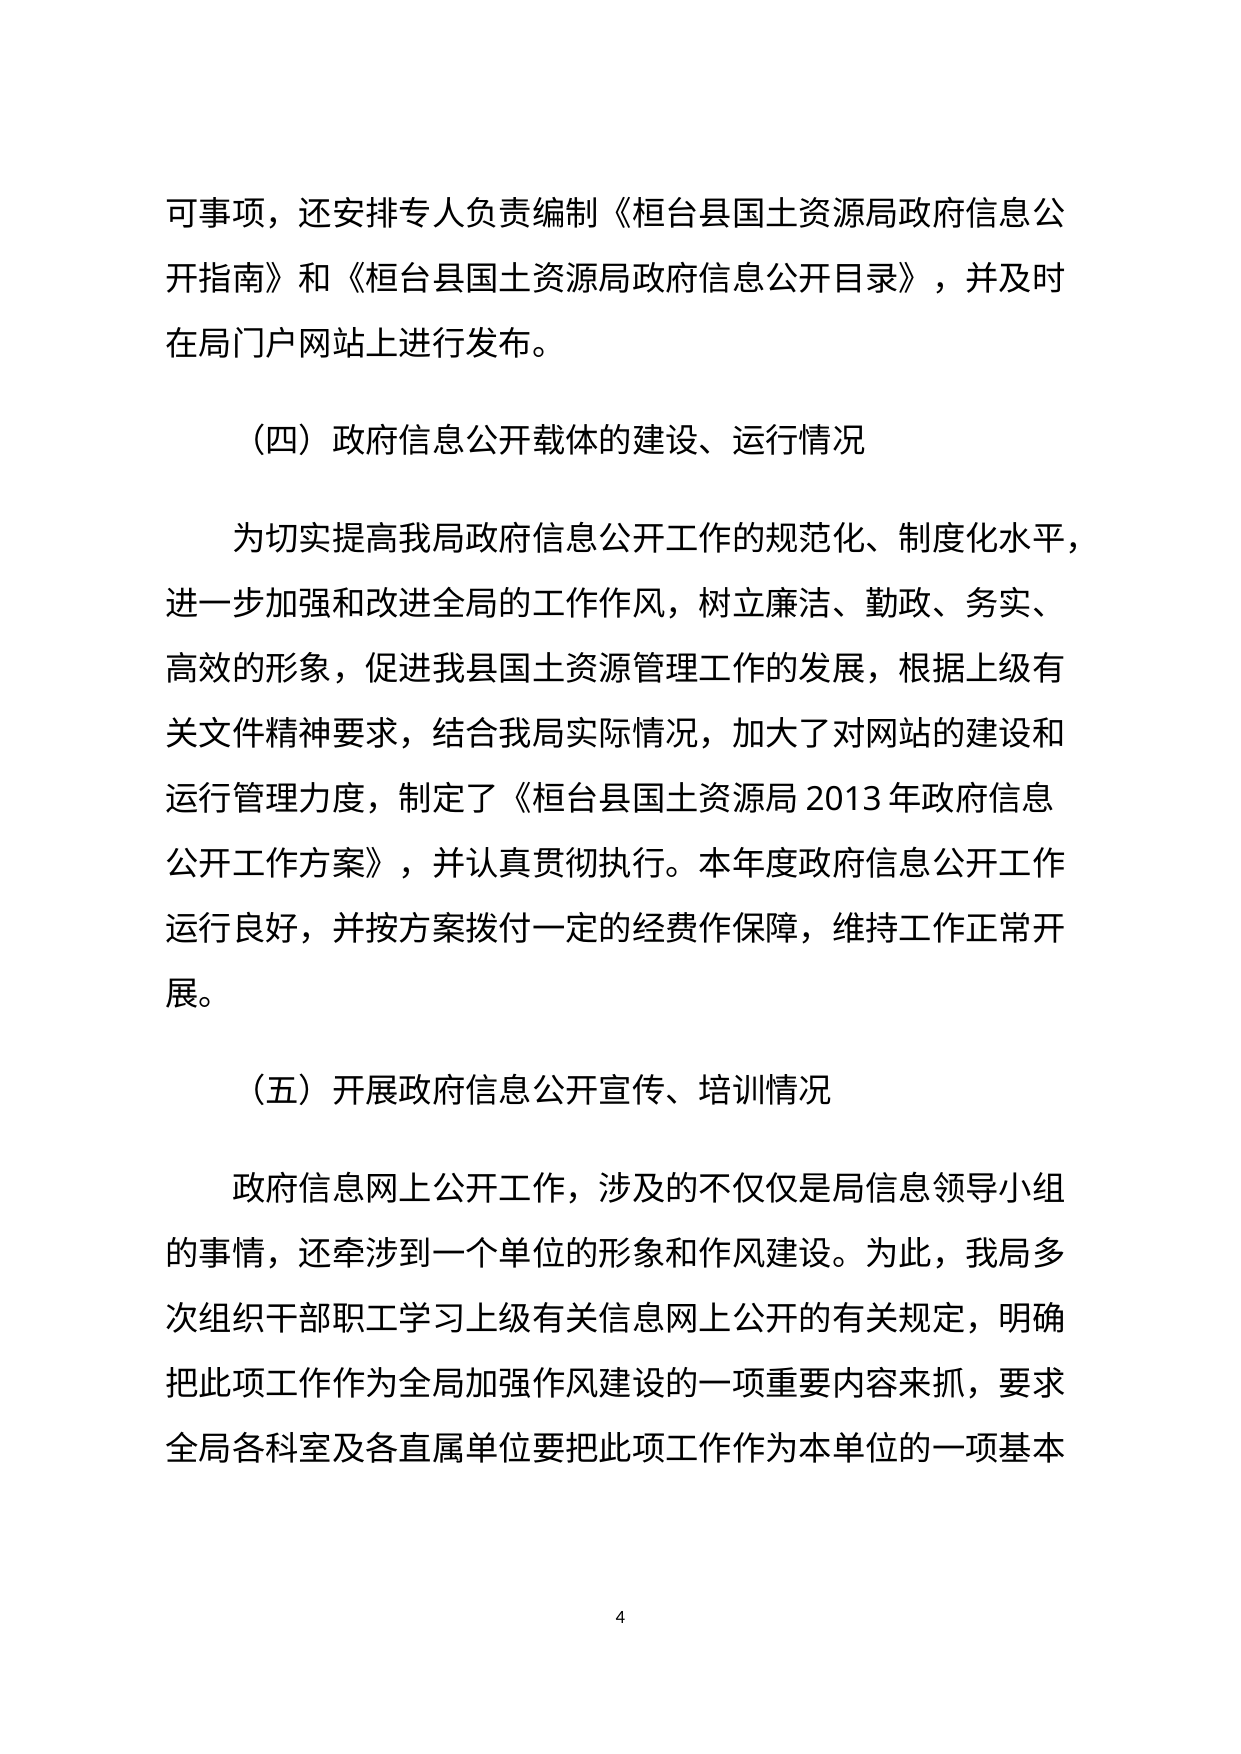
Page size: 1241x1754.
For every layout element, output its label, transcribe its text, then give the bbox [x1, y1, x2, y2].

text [165, 1153, 1075, 1478]
text （四）政府信息公开载体的建设、运行情况 [165, 406, 1075, 471]
text 为切实提高我局政府信息公开工作的规范化、制度化水平，进一步加强和改进全局的工作作风，树立廉洁、勤政、务实、高效的形象，促进我县国土资源管理工作的发展，根据上级有关文件精神要求，结合我局实际情况，加大了对网站的建设和运行管理力度，制定了《桓台县国土资源局2013年政府信息公开工作方案》，并认真贯彻执行。本年度政府信息公开工作运行良好，并按方案拨付一定的经费作保障，维持工作正常开展。 [165, 503, 1075, 1023]
text （五）开展政府信息公开宣传、培训情况 [165, 1056, 1075, 1121]
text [165, 178, 1075, 373]
